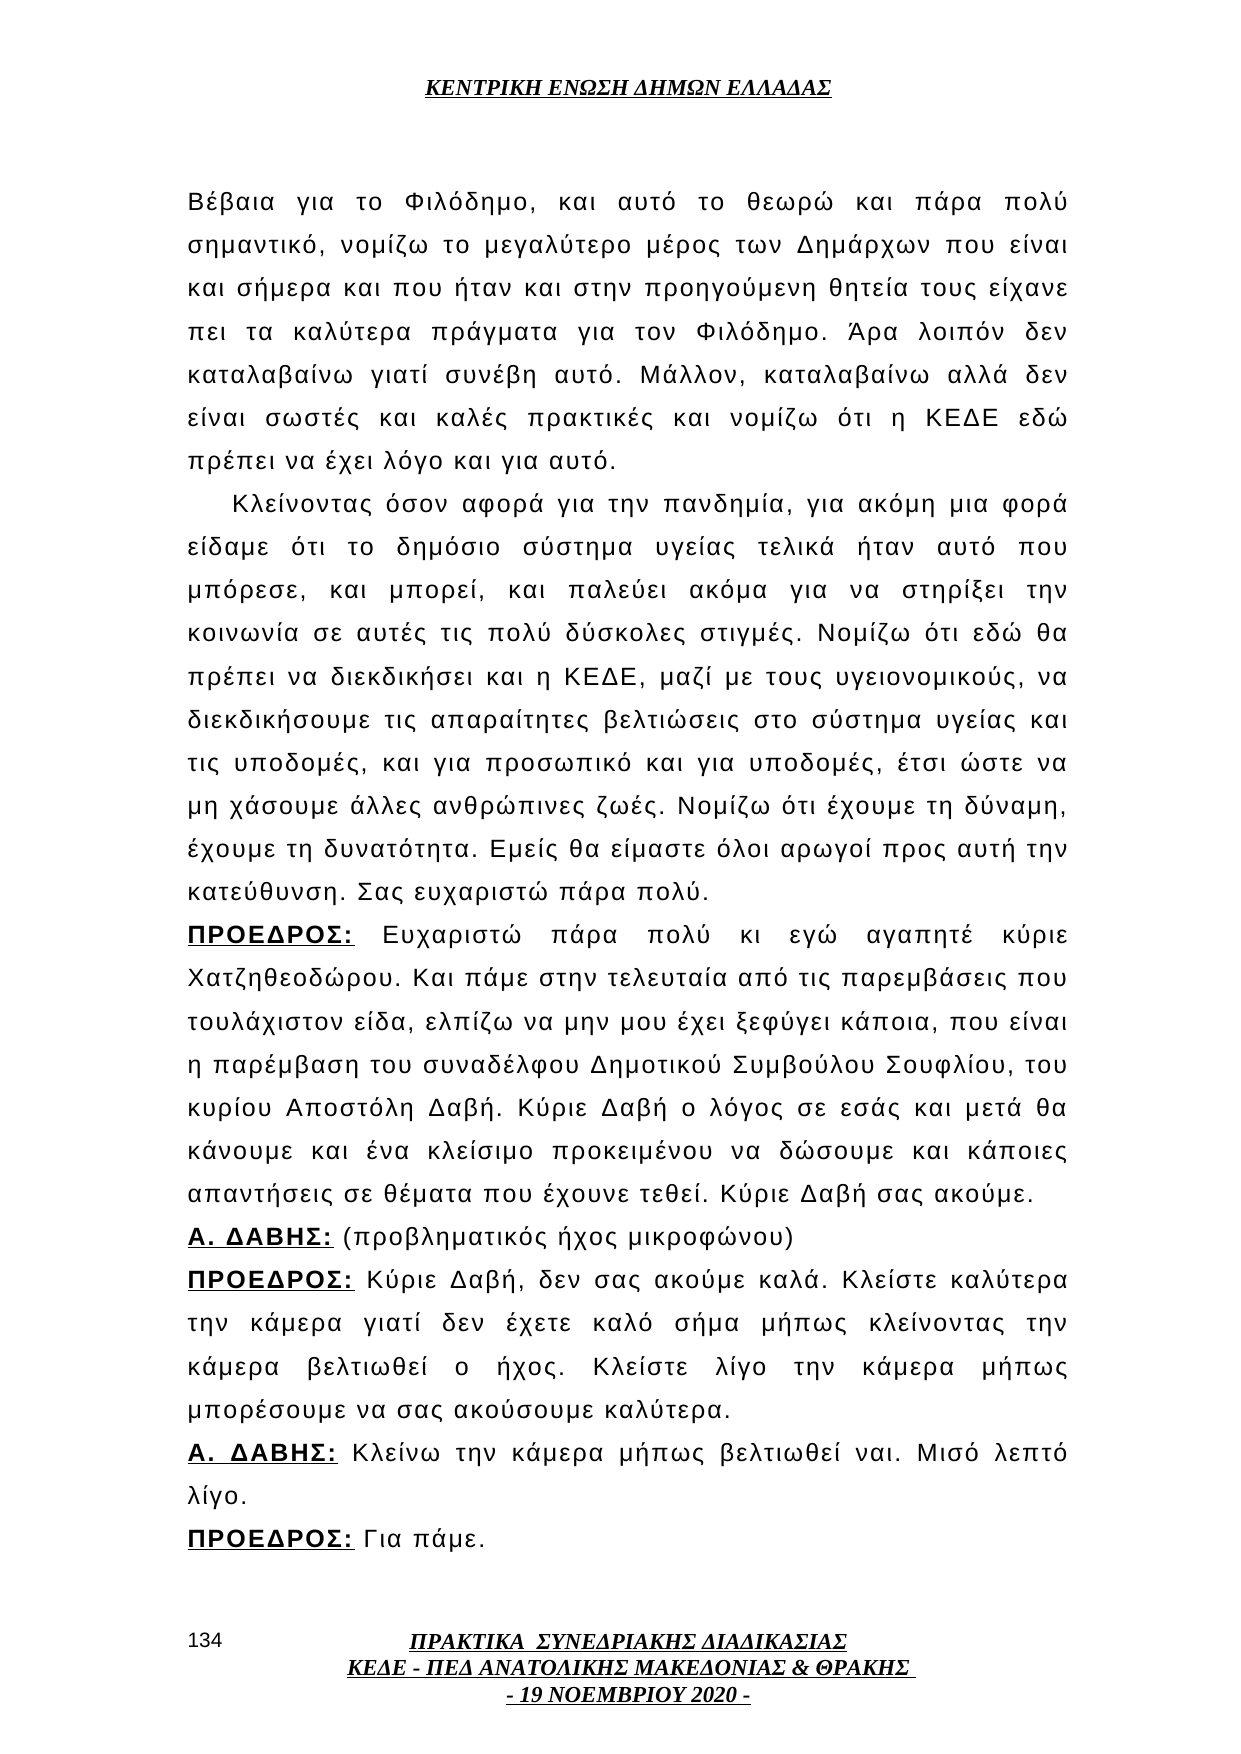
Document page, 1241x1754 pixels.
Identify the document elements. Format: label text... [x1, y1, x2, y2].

text Κλείνοντας όσον αφορά για την πανδημία, για ακόμη μια φορά είδαμε ότι το δημόσιο σύστημα υγείας τελικά ήταν αυτό που μπόρεσε, και μπορεί, και παλεύει ακόμα για να στηρίξει την κοινωνία σε αυτές τις πολύ δύσκολες στιγμές. Νομίζω ότι εδώ θα πρέπει να διεκδικήσει και η ΚΕΔΕ, μαζί με τους υγειονομικούς, να διεκδικήσουμε τις απαραίτητες βελτιώσεις στο σύστημα υγείας και τις υποδομές, και για προσωπικό και για υποδομές, έτσι ώστε να μη χάσουμε άλλες ανθρώπινες ζωές. Νομίζω ότι έχουμε τη δύναμη, έχουμε τη δυνατότητα. Εμείς θα είμαστε όλοι αρωγοί προς αυτή την κατεύθυνση. Σας ευχαριστώ πάρα πολύ. [187, 489, 1069, 906]
text ΠΡΟΕΔΡΟΣ: Ευχαριστώ πάρα πολύ κι εγώ αγαπητέ κύριε Χατζηθεοδώρου. Και πάμε στην τελευταία από τις παρεμβάσεις που τουλάχιστον είδα, ελπίζω να μην μου έχει ξεφύγει κάποια, που είναι η παρέμβαση του συναδέλφου Δημοτικού Συμβούλου Σουφλίου, του κυρίου Αποστόλη Δαβή. Κύριε Δαβή ο λόγος σε εσάς και μετά θα κάνουμε και ένα κλείσιμο προκειμένου να δώσουμε και κάποιες απαντήσεις σε θέματα που έχουνε τεθεί. Κύριε Δαβή σας ακούμε. [187, 920, 1069, 1208]
text ΠΡΟΕΔΡΟΣ: Για πάμε. [187, 1524, 1069, 1553]
text Α. ΔΑΒΗΣ: (προβληματικός ήχος μικροφώνου) [187, 1222, 1069, 1251]
text ΠΡΟΕΔΡΟΣ: Κύριε Δαβή, δεν σας ακούμε καλά. Κλείστε καλύτερα την κάμερα γιατί δεν έχετε καλό σήμα μήπως κλείνοντας την κάμερα βελτιωθεί ο ήχος. Κλείστε λίγο την κάμερα μήπως μπορέσουμε να σας ακούσουμε καλύτερα. [187, 1265, 1069, 1423]
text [187, 187, 1069, 475]
text Α. ΔΑΒΗΣ: Κλείνω την κάμερα μήπως βελτιωθεί ναι. Μισό λεπτό λίγο. [187, 1438, 1069, 1510]
